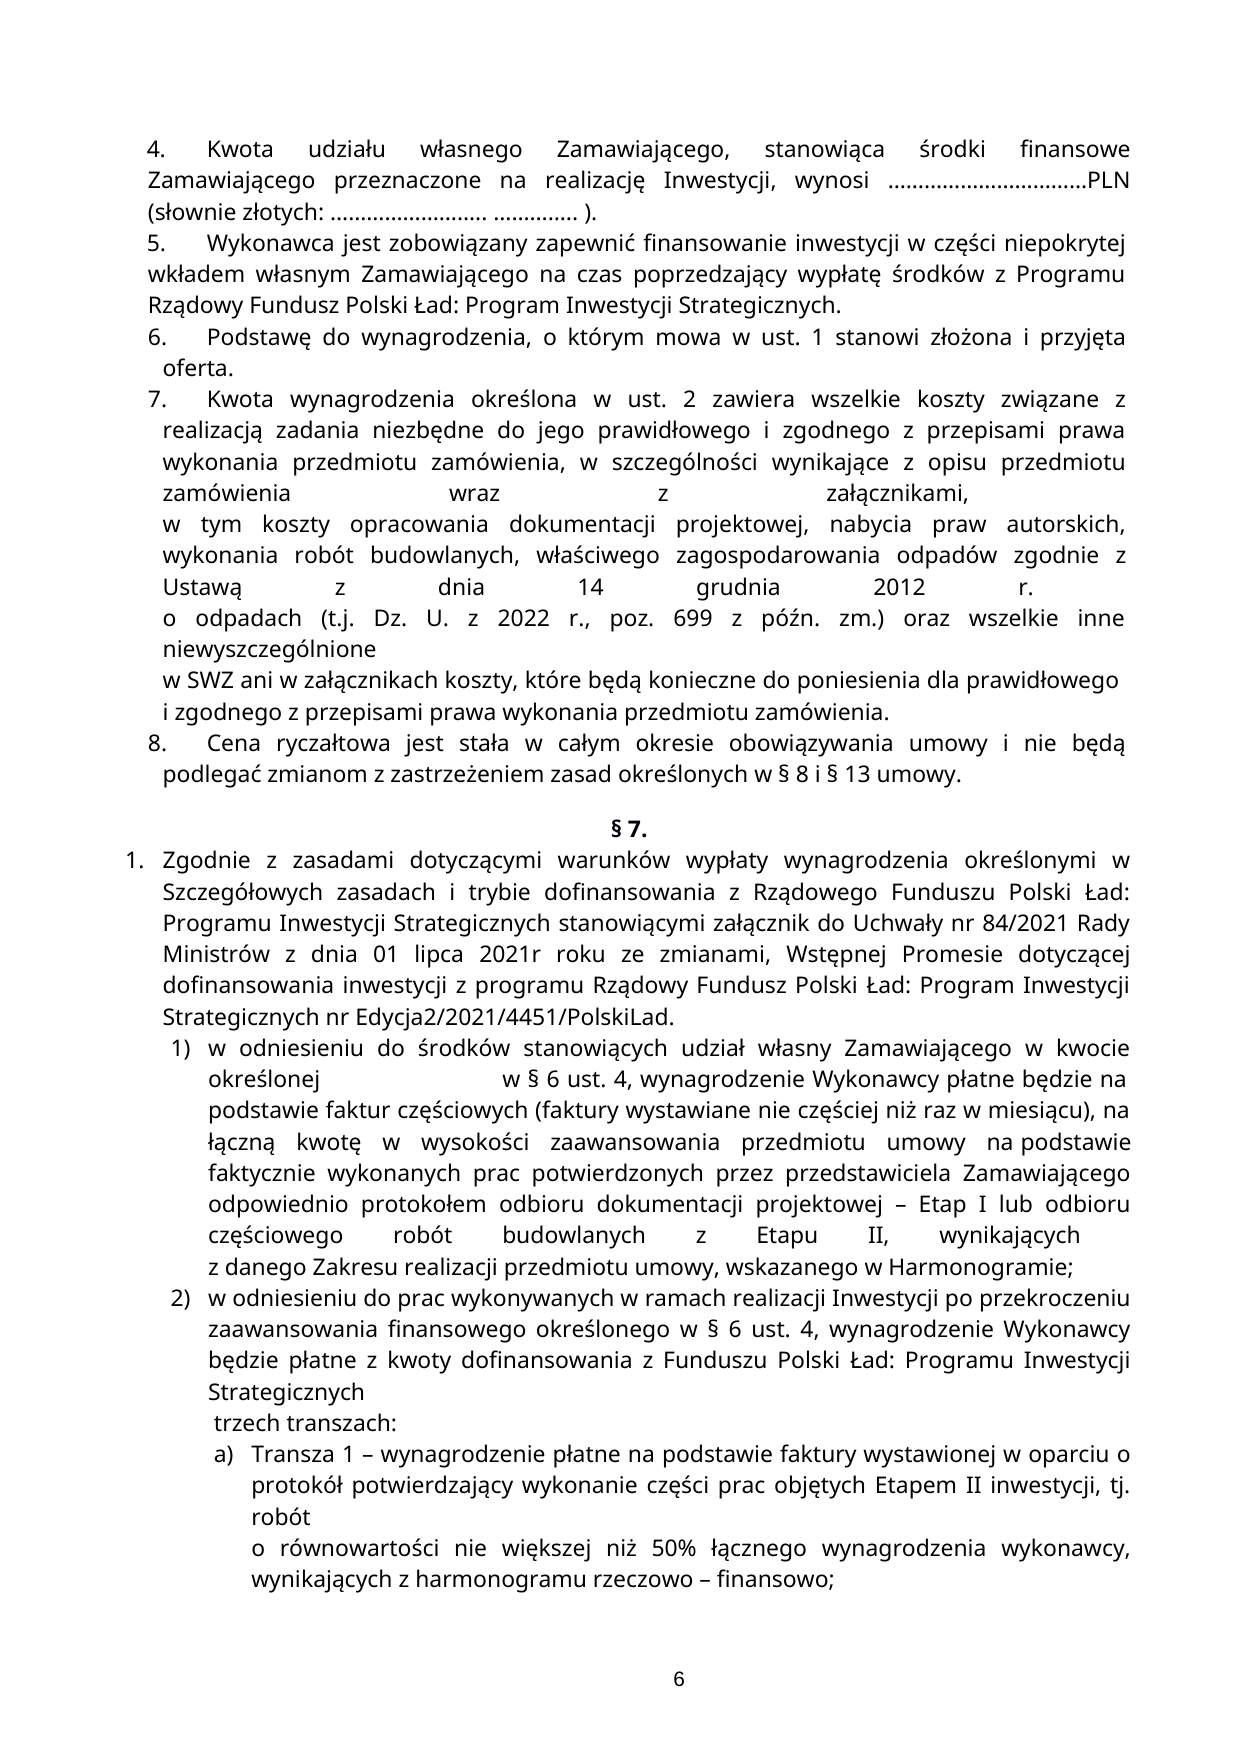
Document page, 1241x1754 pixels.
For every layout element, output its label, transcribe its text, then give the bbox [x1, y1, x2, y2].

list Zgodnie z zasadami dotyczącymi warunków wypłaty wynagrodzenia określonymi w Szczegółowych zasadach i trybie dofinansowania z Rządowego Funduszu Polski Ład: Programu Inwestycji Strategicznych stanowiącymi załącznik do Uchwały nr 84/2021 Rady Ministrów z dnia 01 lipca 2021r roku ze zmianami, Wstępnej Promesie dotyczącej dofinansowania inwestycji z programu Rządowy Fundusz Polski Ład: Program Inwestycji Strategicznych nr Edycja2/2021/4451/PolskiLad. [125, 844, 1131, 1032]
list Cena ryczałtowa jest stała w całym okresie obowiązywania umowy i nie będą podlegać zmianom z zastrzeżeniem zasad określonych w § 8 i § 13 umowy. [148, 727, 1127, 789]
list w odniesieniu do środków stanowiących udział własny Zamawiającego w kwocie określonej w § 6 ust. 4, wynagrodzenie Wykonawcy płatne będzie na podstawie faktur częściowych (faktury wystawiane nie częściej niż raz w miesiącu), na łączną kwotę w wysokości zaawansowania przedmiotu umowy na podstawie faktycznie wykonanych prac potwierdzonych przez przedstawiciela Zamawiającego odpowiednio protokołem odbioru dokumentacji projektowej – Etap I lub odbioru częściowego robót budowlanych z Etapu II, wynikających z danego Zakresu realizacji przedmiotu umowy, wskazanego w Harmonogramie; [170, 1032, 1131, 1282]
list Kwota wynagrodzenia określona w ust. 2 zawiera wszelkie koszty związane z realizacją zadania niezbędne do jego prawidłowego i zgodnego z przepisami prawa wykonania przedmiotu zamówienia, w szczególności wynikające z opisu przedmiotu zamówienia wraz z załącznikami, w tym koszty opracowania dokumentacji projektowej, nabycia praw autorskich, wykonania robót budowlanych, właściwego zagospodarowania odpadów zgodnie z Ustawą z dnia 14 grudnia 2012 r. o odpadach (t.j. Dz. U. z 2022 r., poz. 699 z późn. zm.) oraz wszelkie inne niewyszczególnione w SWZ ani w załącznikach koszty, które będą konieczne do poniesienia dla prawidłowego i zgodnego z przepisami prawa wykonania przedmiotu zamówienia. [148, 383, 1127, 727]
text § 7. [133, 813, 1125, 844]
list Kwota udziału własnego Zamawiającego, stanowiąca środki finansowe Zamawiającego przeznaczone na realizację Inwestycji, wynosi ……………………………PLN (słownie złotych: …………………….. ………….. ). [147, 133, 1131, 227]
list w odniesieniu do prac wykonywanych w ramach realizacji Inwestycji po przekroczeniu zaawansowania finansowego określonego w § 6 ust. 4, wynagrodzenie Wykonawcy będzie płatne z kwoty dofinansowania z Funduszu Polski Ład: Programu Inwestycji Strategicznych trzech transzach: [170, 1282, 1131, 1438]
list Transza 1 – wynagrodzenie płatne na podstawie faktury wystawionej w oparciu o protokół potwierdzający wykonanie części prac objętych Etapem II inwestycji, tj. robót o równowartości nie większej niż 50% łącznego wynagrodzenia wykonawcy, wynikających z harmonogramu rzeczowo – finansowo; [213, 1438, 1131, 1594]
list Wykonawca jest zobowiązany zapewnić finansowanie inwestycji w części niepokrytej wkładem własnym Zamawiającego na czas poprzedzający wypłatę środków z Programu Rządowy Fundusz Polski Ład: Program Inwestycji Strategicznych. [147, 227, 1127, 320]
list Podstawę do wynagrodzenia, o którym mowa w ust. 1 stanowi złożona i przyjęta oferta. [148, 320, 1127, 383]
